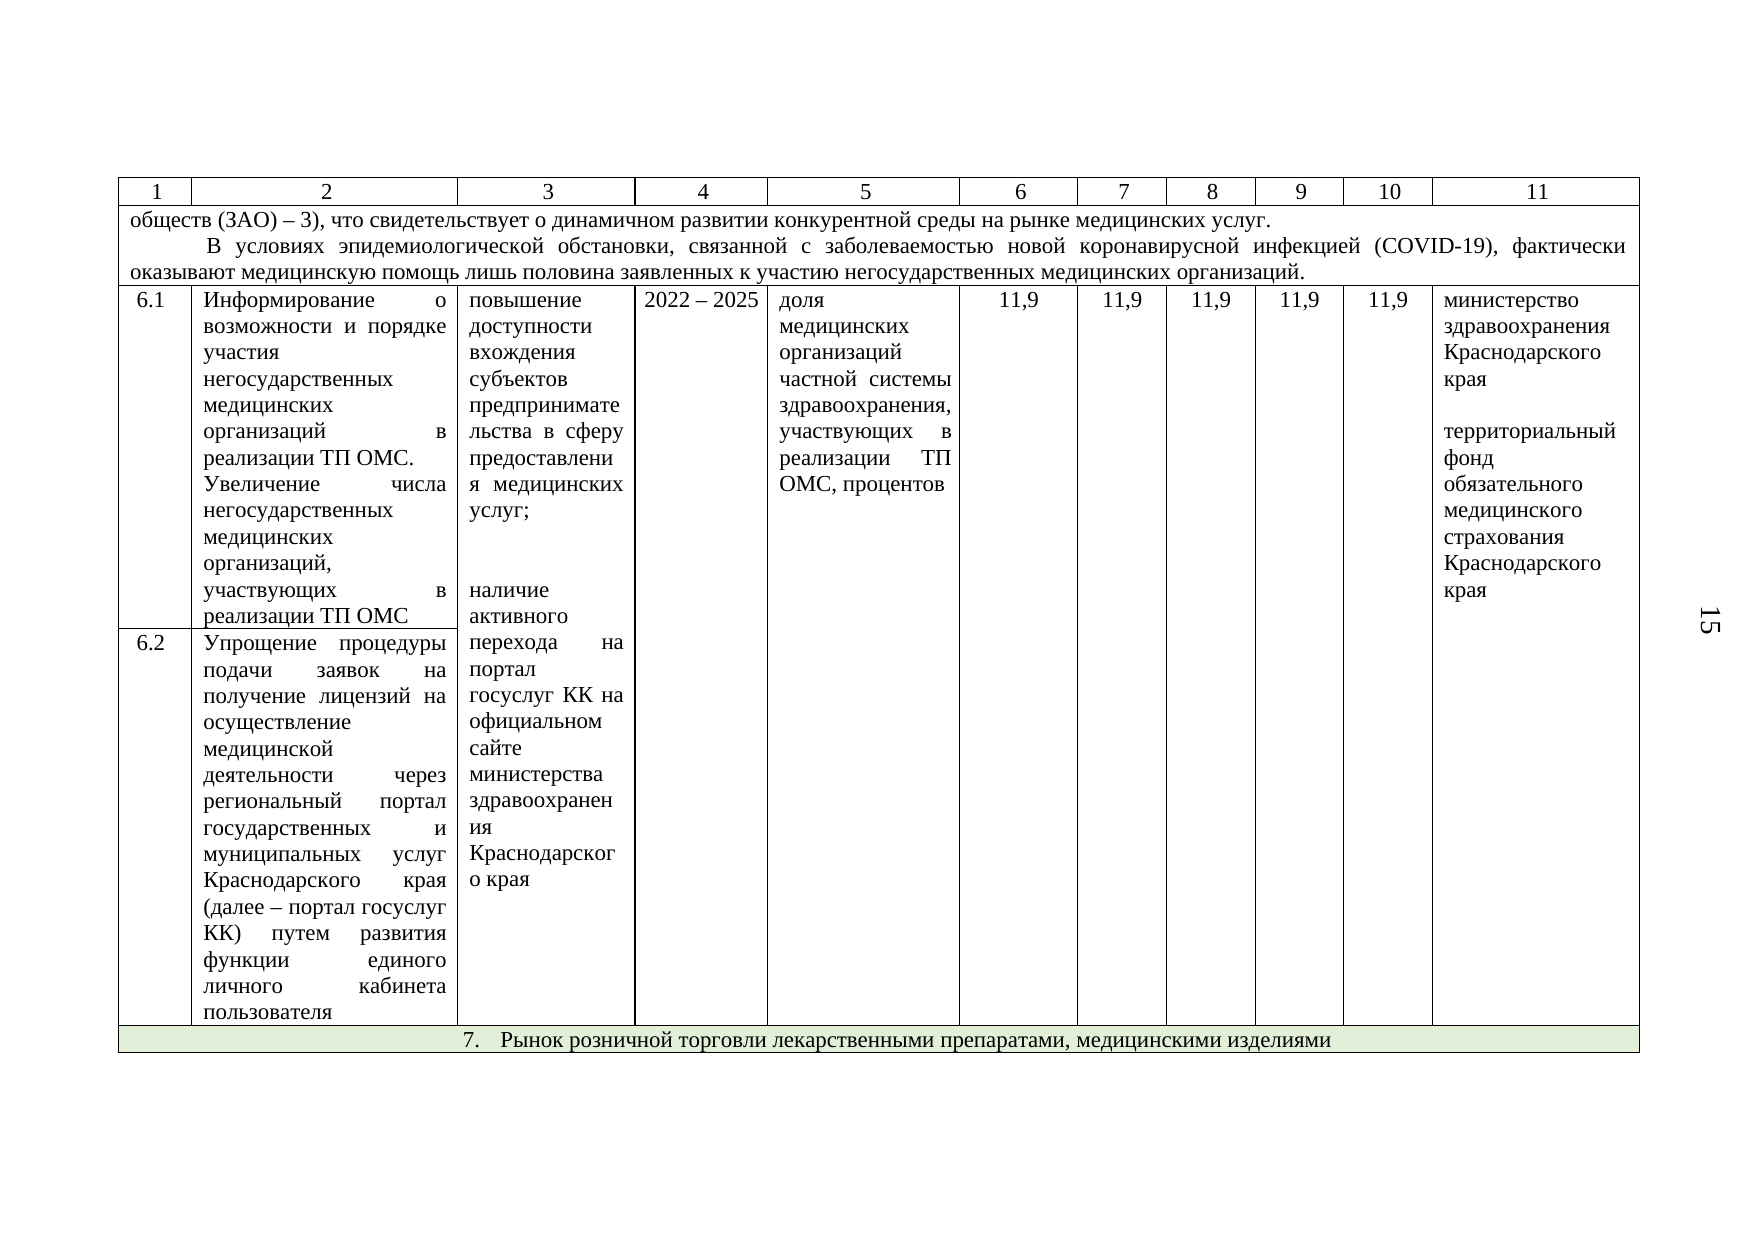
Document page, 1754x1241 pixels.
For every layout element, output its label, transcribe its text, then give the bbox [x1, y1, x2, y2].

table_header 8 [1167, 178, 1255, 204]
table_cell 11,9 [1078, 286, 1166, 1025]
table_cell 11,9 [1256, 286, 1343, 1025]
table_cell министерство здравоохранения Краснодарского края территориальный фонд обязательного медицинского страхования Краснодарского края [1433, 286, 1639, 1025]
table_cell Упрощение процедуры подачи заявок на получение лицензий на осуществление медицинской деятельности через региональный портал государственных и муниципальных услуг Краснодарского края (далее – портал госуслуг КК) путем развития функции единого личного кабинета пользователя [192, 629, 457, 1025]
table_header 1 [119, 178, 191, 204]
table_header 5 [768, 178, 959, 204]
table_header 4 [636, 178, 767, 204]
table_header 10 [1344, 178, 1432, 204]
table_cell Информирование о возможности и порядке участия негосударственных медицинских организаций в реализации ТП ОМС. Увеличение числа негосударственных медицинских организаций, участвующих в реализации ТП ОМС [192, 286, 457, 628]
table_cell Рынок розничной торговли лекарственными препаратами, медицинскими изделиями [119, 1026, 1639, 1052]
table_header 9 [1256, 178, 1343, 204]
table_cell 6.2 [119, 629, 191, 1025]
table_cell 11,9 [1167, 286, 1255, 1025]
table_cell повышение доступности вхождения субъектов предпринимательства в сферу предоставления медицинских услуг; наличие активного перехода на портал госуслуг КК на официальном сайте министерства здравоохранения Краснодарского края [458, 286, 634, 1025]
table_header 11 [1433, 178, 1639, 204]
table_header 7 [1078, 178, 1166, 204]
table_cell доля медицинских организаций частной системы здравоохранения, участвующих в реализации ТП ОМС, процентов [768, 286, 959, 1025]
table_cell 6.1 [119, 286, 191, 628]
table_cell 11,9 [960, 286, 1077, 1025]
table_cell 2022 – 2025 [636, 286, 767, 1025]
table_cell 11,9 [1344, 286, 1432, 1025]
table_header 2 [192, 178, 457, 204]
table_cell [119, 206, 1639, 285]
table_header 6 [960, 178, 1077, 204]
table_header 3 [458, 178, 634, 204]
